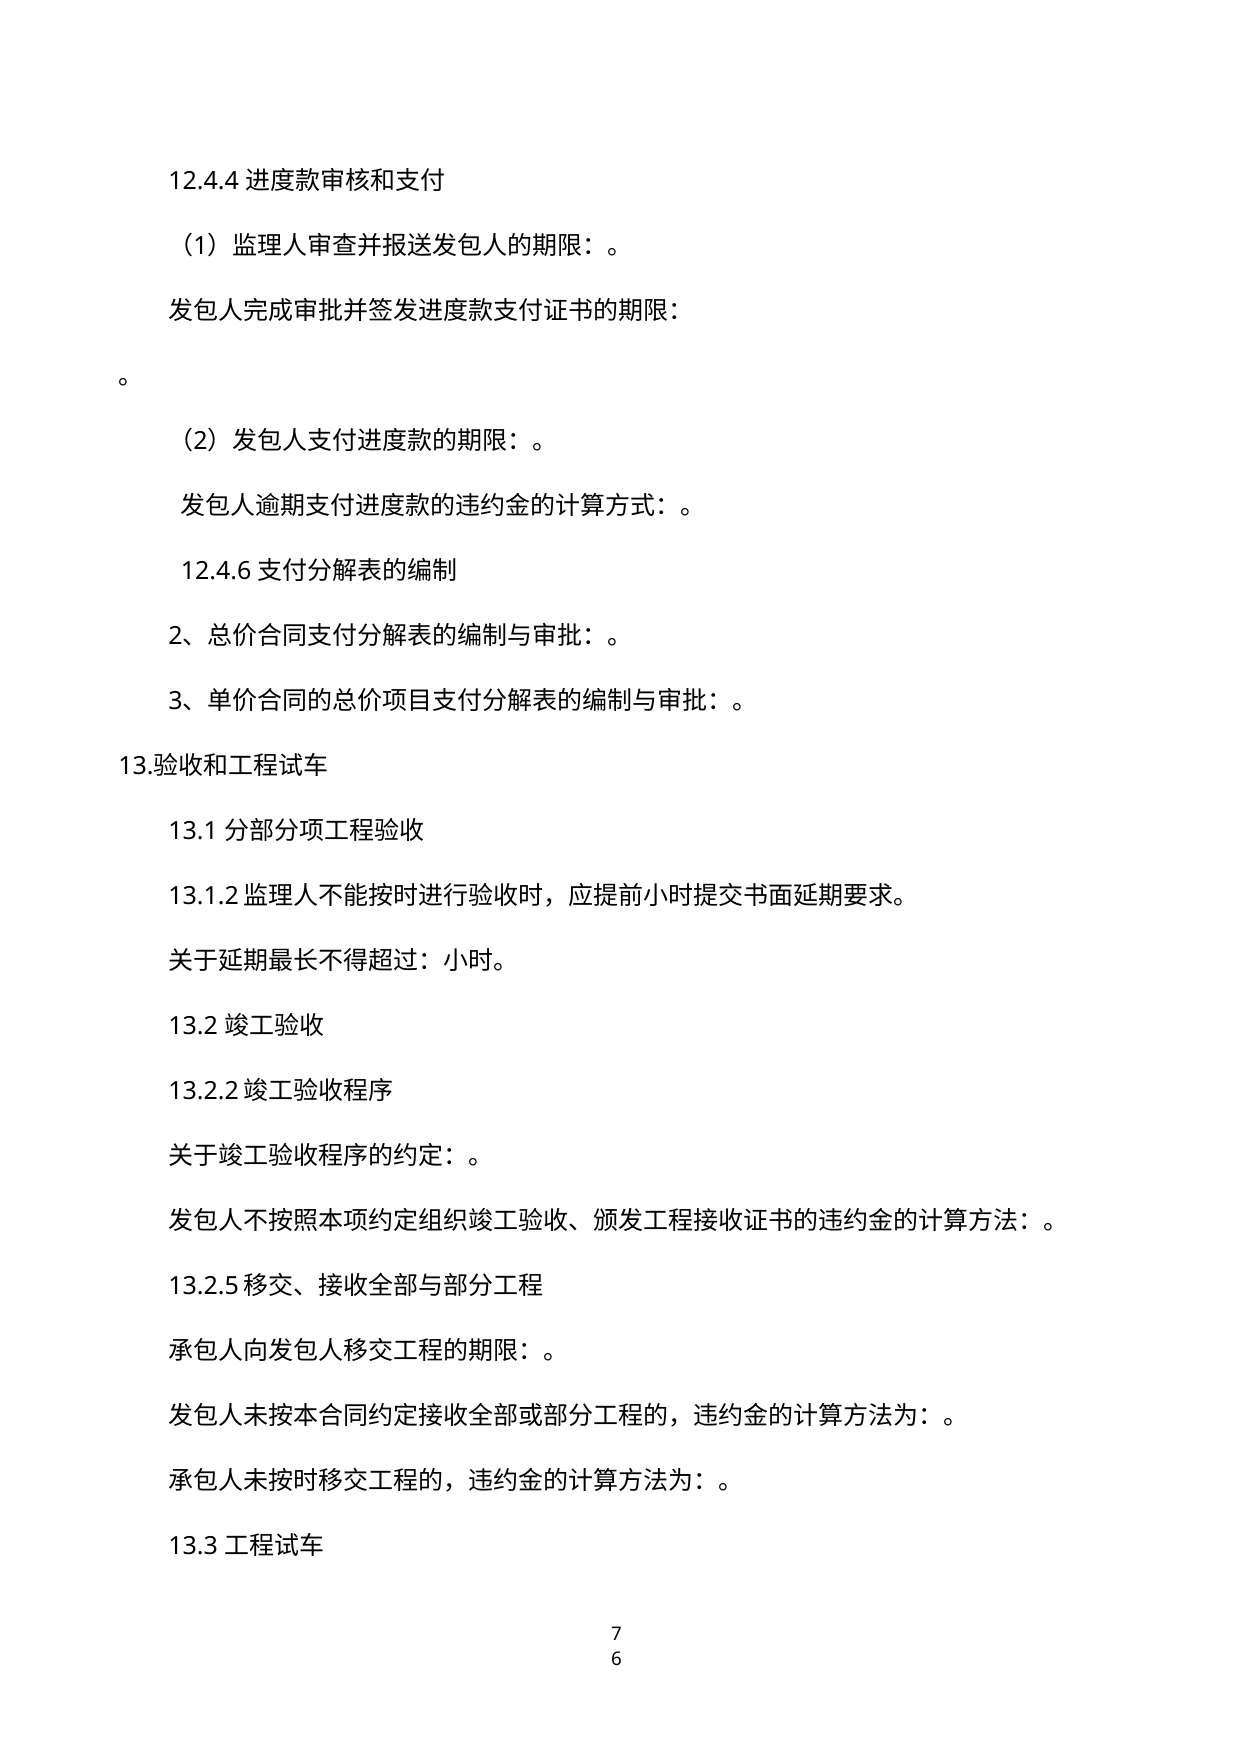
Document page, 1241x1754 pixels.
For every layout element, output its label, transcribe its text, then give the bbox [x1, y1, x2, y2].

text 13.2.5移交、接收全部与部分工程 [118, 1251, 1122, 1316]
text 发包人不按照本项约定组织竣工验收、颁发工程接收证书的违约金的计算方法：。 [118, 1186, 1122, 1251]
text 13.2.2竣工验收程序 [118, 1056, 1122, 1121]
text 12.4.6 支付分解表的编制 [118, 536, 1122, 601]
text 发包人完成审批并签发进度款支付证书的期限： [118, 276, 1122, 341]
text 。 [118, 341, 1122, 406]
text 13.2 竣工验收 [118, 991, 1122, 1056]
text 承包人未按时移交工程的，违约金的计算方法为：。 [118, 1446, 1122, 1511]
subtitle 13.验收和工程试车 [118, 731, 1122, 796]
text 13.1 分部分项工程验收 [118, 796, 1122, 861]
text 发包人未按本合同约定接收全部或部分工程的，违约金的计算方法为：。 [118, 1381, 1122, 1446]
text （1）监理人审查并报送发包人的期限：。 [118, 211, 1122, 276]
text 12.4.4 进度款审核和支付 [118, 146, 1122, 211]
text 承包人向发包人移交工程的期限：。 [118, 1316, 1122, 1381]
text 关于延期最长不得超过：小时。 [118, 926, 1122, 991]
text 13.1.2监理人不能按时进行验收时，应提前小时提交书面延期要求。 [118, 861, 1122, 926]
text 2、总价合同支付分解表的编制与审批：。 [118, 601, 1122, 666]
text 关于竣工验收程序的约定：。 [118, 1121, 1122, 1186]
text （2）发包人支付进度款的期限：。 [118, 406, 1122, 471]
text 3、单价合同的总价项目支付分解表的编制与审批：。 [118, 666, 1122, 731]
text 13.3 工程试车 [118, 1511, 1122, 1576]
text 发包人逾期支付进度款的违约金的计算方式：。 [118, 471, 1122, 536]
